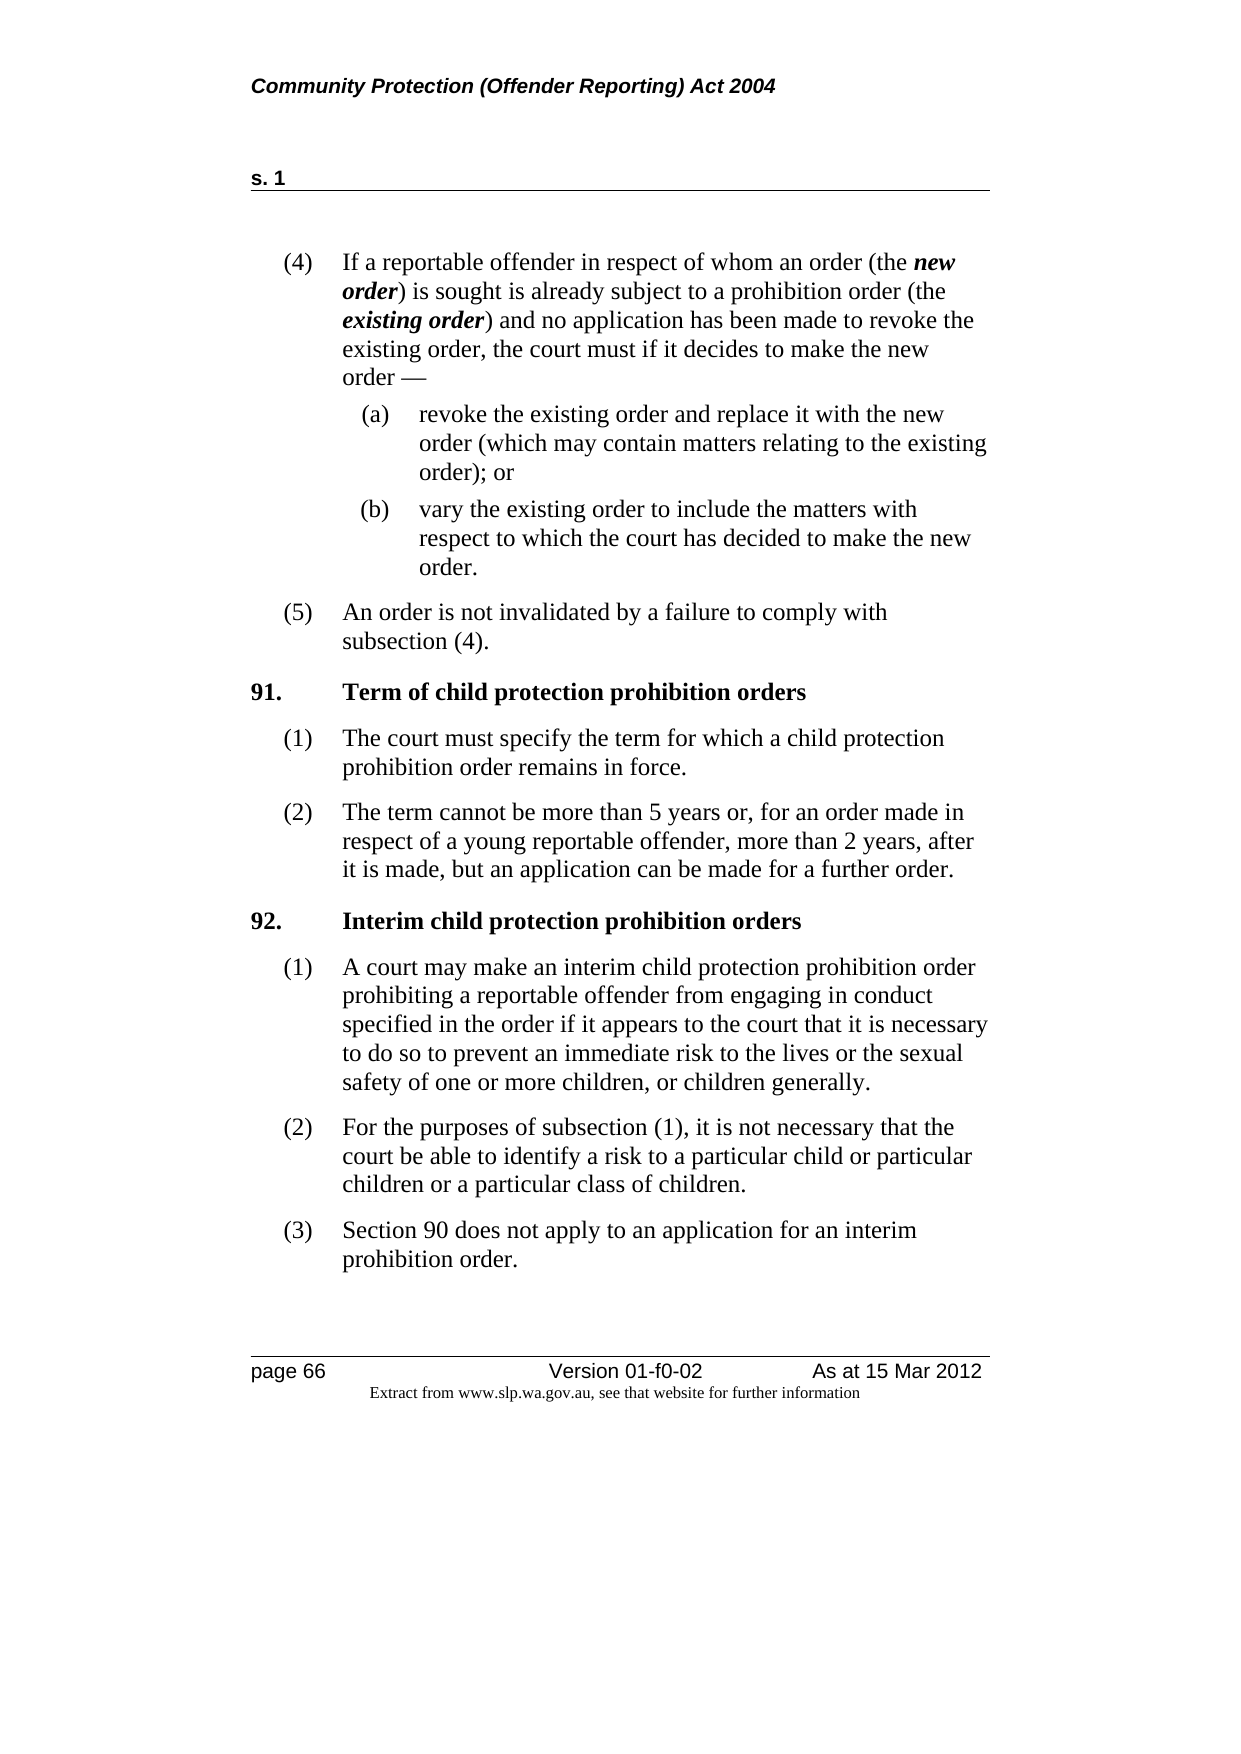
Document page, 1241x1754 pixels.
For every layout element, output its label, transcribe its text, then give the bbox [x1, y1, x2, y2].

text (3) Section 90 does not apply to an application for an interim prohibition order. [251, 1215, 990, 1272]
subtitle 92. Interim child protection prohibition orders [251, 906, 990, 935]
text (1) The court must specify the term for which a child protection prohibition order remains in force. [251, 723, 990, 780]
text (2) The term cannot be more than 5 years or, for an order made in respect of a young reportable offender, more than 2 years, after it is made, but an application can be made for a further order. [251, 797, 990, 883]
text (2) For the purposes of subsection (1), it is not necessary that the court be able to identify a risk to a particular child or particular children or a particular class of children. [251, 1112, 990, 1198]
text (a) revoke the existing order and replace it with the new order (which may contain matters relating to the existing order); or [251, 399, 990, 486]
text (5) An order is not invalidated by a failure to comply with subsection (4). [251, 597, 990, 654]
text (b) vary the existing order to include the matters with respect to which the court has decided to make the new order. [251, 494, 990, 580]
subtitle 91. Term of child protection prohibition orders [251, 677, 990, 706]
text (1) A court may make an interim child protection prohibition order prohibiting a reportable offender from engaging in conduct specified in the order if it appears to the court that it is necessary to do so to prevent an immediate risk to the lives or the sexual safety of one or more children, or children generally. [251, 952, 990, 1095]
text (4) If a reportable offender in respect of whom an order (the new order) is sought is already subject to a prohibition order (the existing order) and no application has been made to revoke the existing order, the court must if it decides to make the new order — [251, 247, 990, 391]
